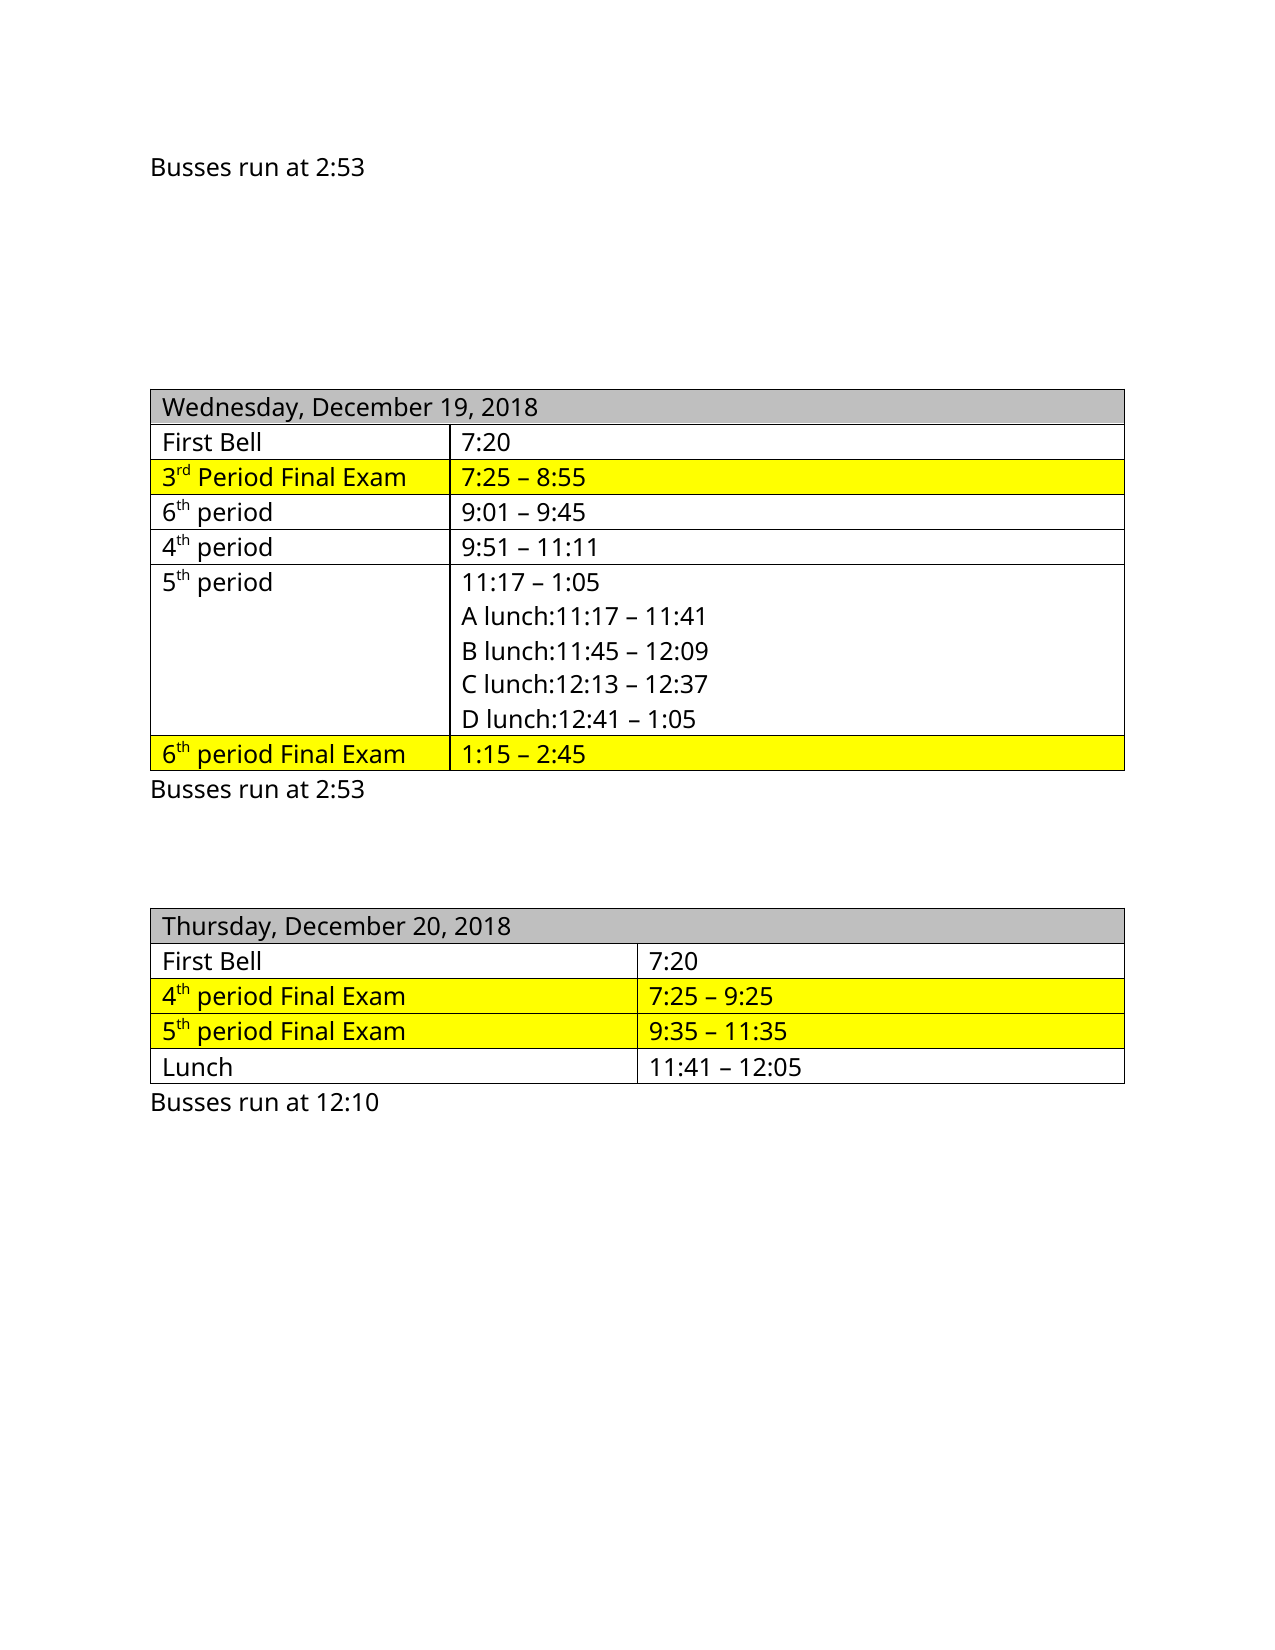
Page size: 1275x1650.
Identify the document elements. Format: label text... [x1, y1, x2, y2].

table_header Thursday, December 20, 2018 [151, 909, 1124, 943]
text Busses run at 12:10 [150, 1084, 1125, 1118]
table_cell 6th period [151, 495, 449, 529]
table_cell 7:25 – 8:55 [451, 460, 1124, 494]
table_cell First Bell [151, 944, 637, 978]
table_cell 9:35 – 11:35 [638, 1014, 1124, 1048]
table_cell 3rd Period Final Exam [151, 460, 449, 494]
table_cell 1:15 – 2:45 [451, 736, 1124, 770]
table_cell 7:20 [451, 425, 1124, 459]
table_cell 4th period [151, 530, 449, 564]
table_cell 7:20 [638, 944, 1124, 978]
table_cell 5th period Final Exam [151, 1014, 637, 1048]
table_cell 4th period Final Exam [151, 979, 637, 1013]
text Busses run at 2:53 [150, 150, 1125, 184]
table_cell 9:51 – 11:11 [451, 530, 1124, 564]
table_cell 6th period Final Exam [151, 736, 449, 770]
table_header Wednesday, December 19, 2018 [151, 390, 1124, 423]
table_cell 11:41 – 12:05 [638, 1049, 1124, 1083]
table_cell First Bell [151, 425, 449, 459]
table_cell 7:25 – 9:25 [638, 979, 1124, 1013]
table_cell 11:17 – 1:05 A lunch:11:17 – 11:41 B lunch:11:45 – 12:09 C lunch:12:13 – 12:37 D lunch:12:41 – 1:05 [451, 565, 1124, 735]
table_cell Lunch [151, 1049, 637, 1083]
text Busses run at 2:53 [150, 771, 1125, 806]
table_cell 5th period [151, 565, 449, 735]
table_cell 9:01 – 9:45 [451, 495, 1124, 529]
